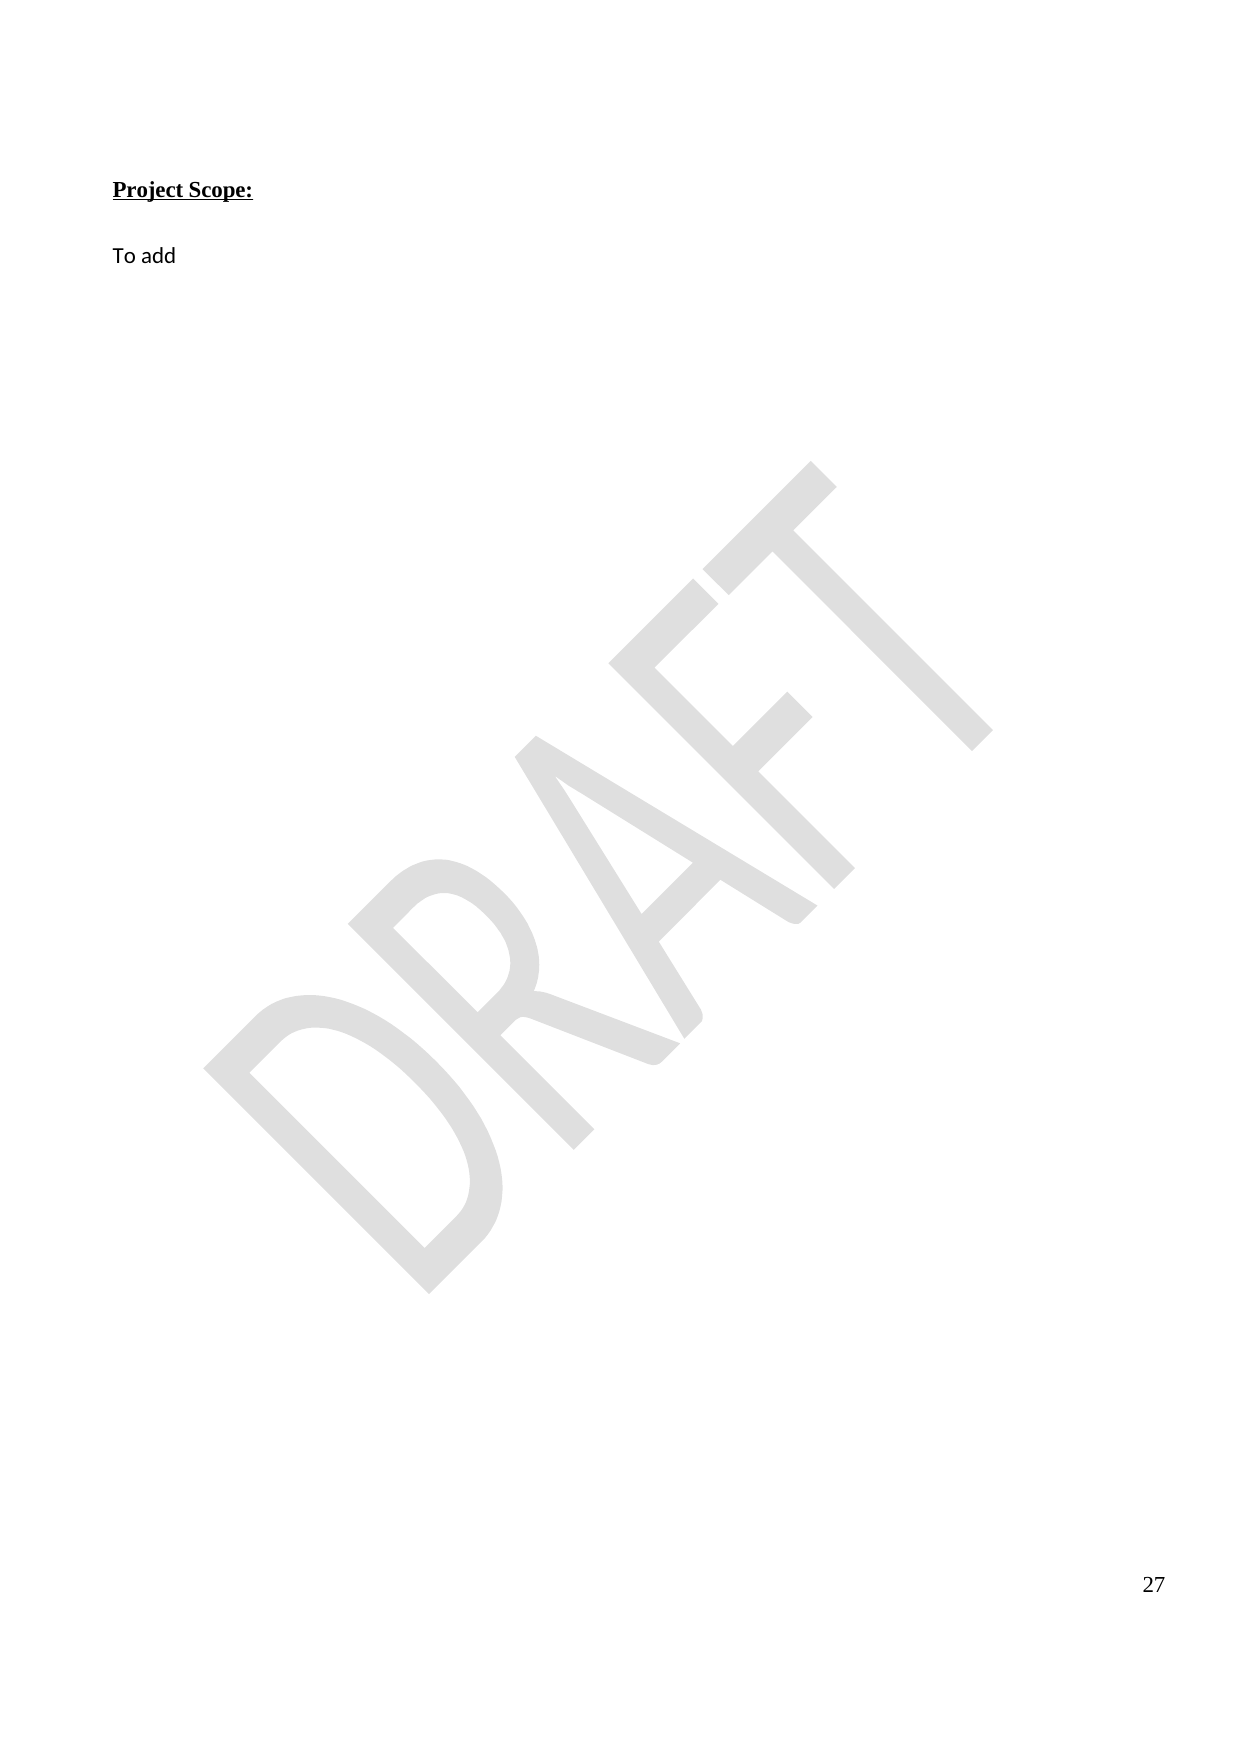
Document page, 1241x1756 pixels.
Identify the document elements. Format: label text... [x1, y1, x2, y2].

text To add [112, 242, 1128, 269]
text Project Scope: [112, 176, 1128, 203]
